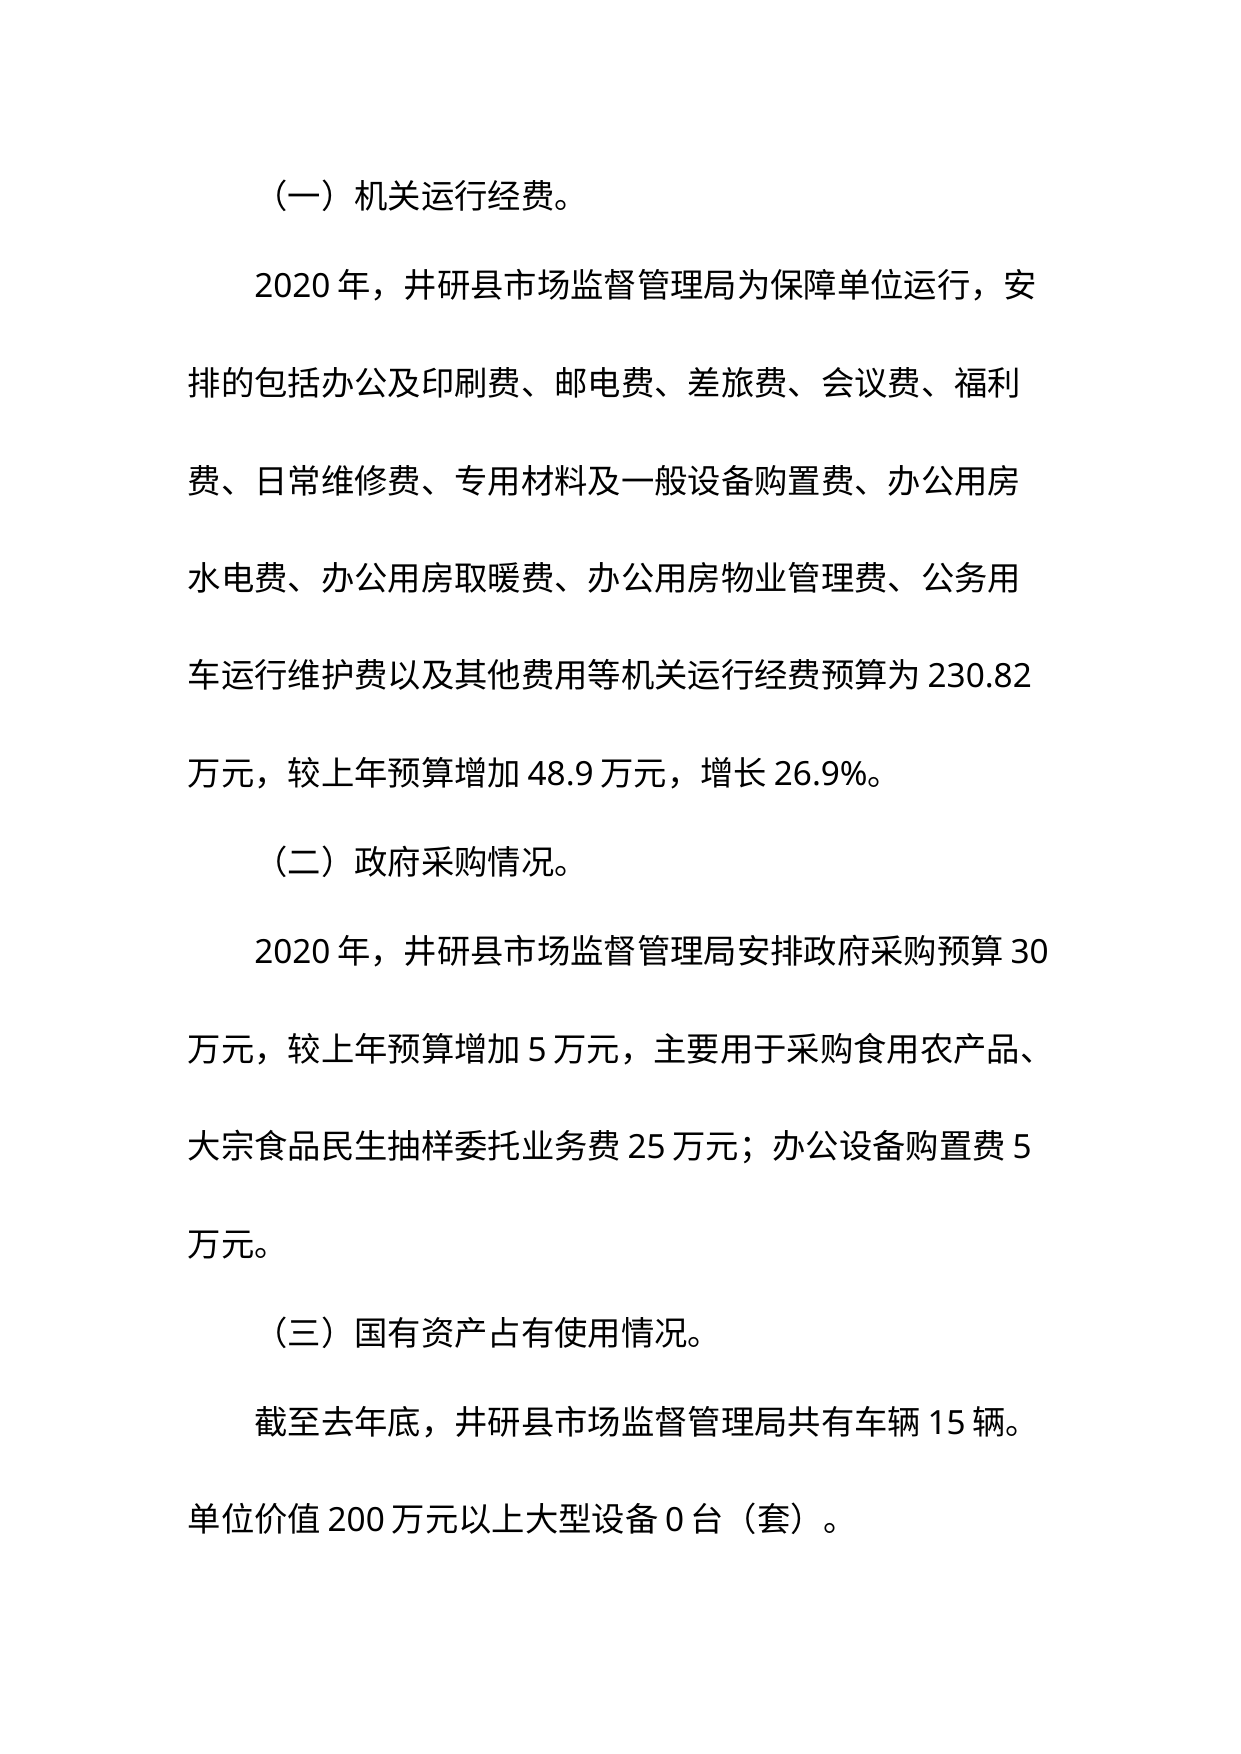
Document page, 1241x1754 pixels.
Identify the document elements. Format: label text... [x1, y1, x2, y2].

text 2020年，井研县市场监督管理局为保障单位运行，安排的包括办公及印刷费、邮电费、差旅费、会议费、福利费、日常维修费、专用材料及一般设备购置费、办公用房水电费、办公用房取暖费、办公用房物业管理费、公务用车运行维护费以及其他费用等机关运行经费预算为230.82万元，较上年预算增加48.9万元，增长26.9%。 [187, 251, 1053, 803]
text （三）国有资产占有使用情况。 [187, 1298, 1053, 1363]
text 截至去年底，井研县市场监督管理局共有车辆15辆。单位价值200万元以上大型设备0台（套）。 [187, 1387, 1053, 1550]
text 2020年，井研县市场监督管理局安排政府采购预算30万元，较上年预算增加5万元，主要用于采购食用农产品、大宗食品民生抽样委托业务费25万元；办公设备购置费5万元。 [187, 917, 1053, 1274]
text （一）机关运行经费。 [187, 162, 1053, 227]
text （二）政府采购情况。 [187, 828, 1053, 893]
